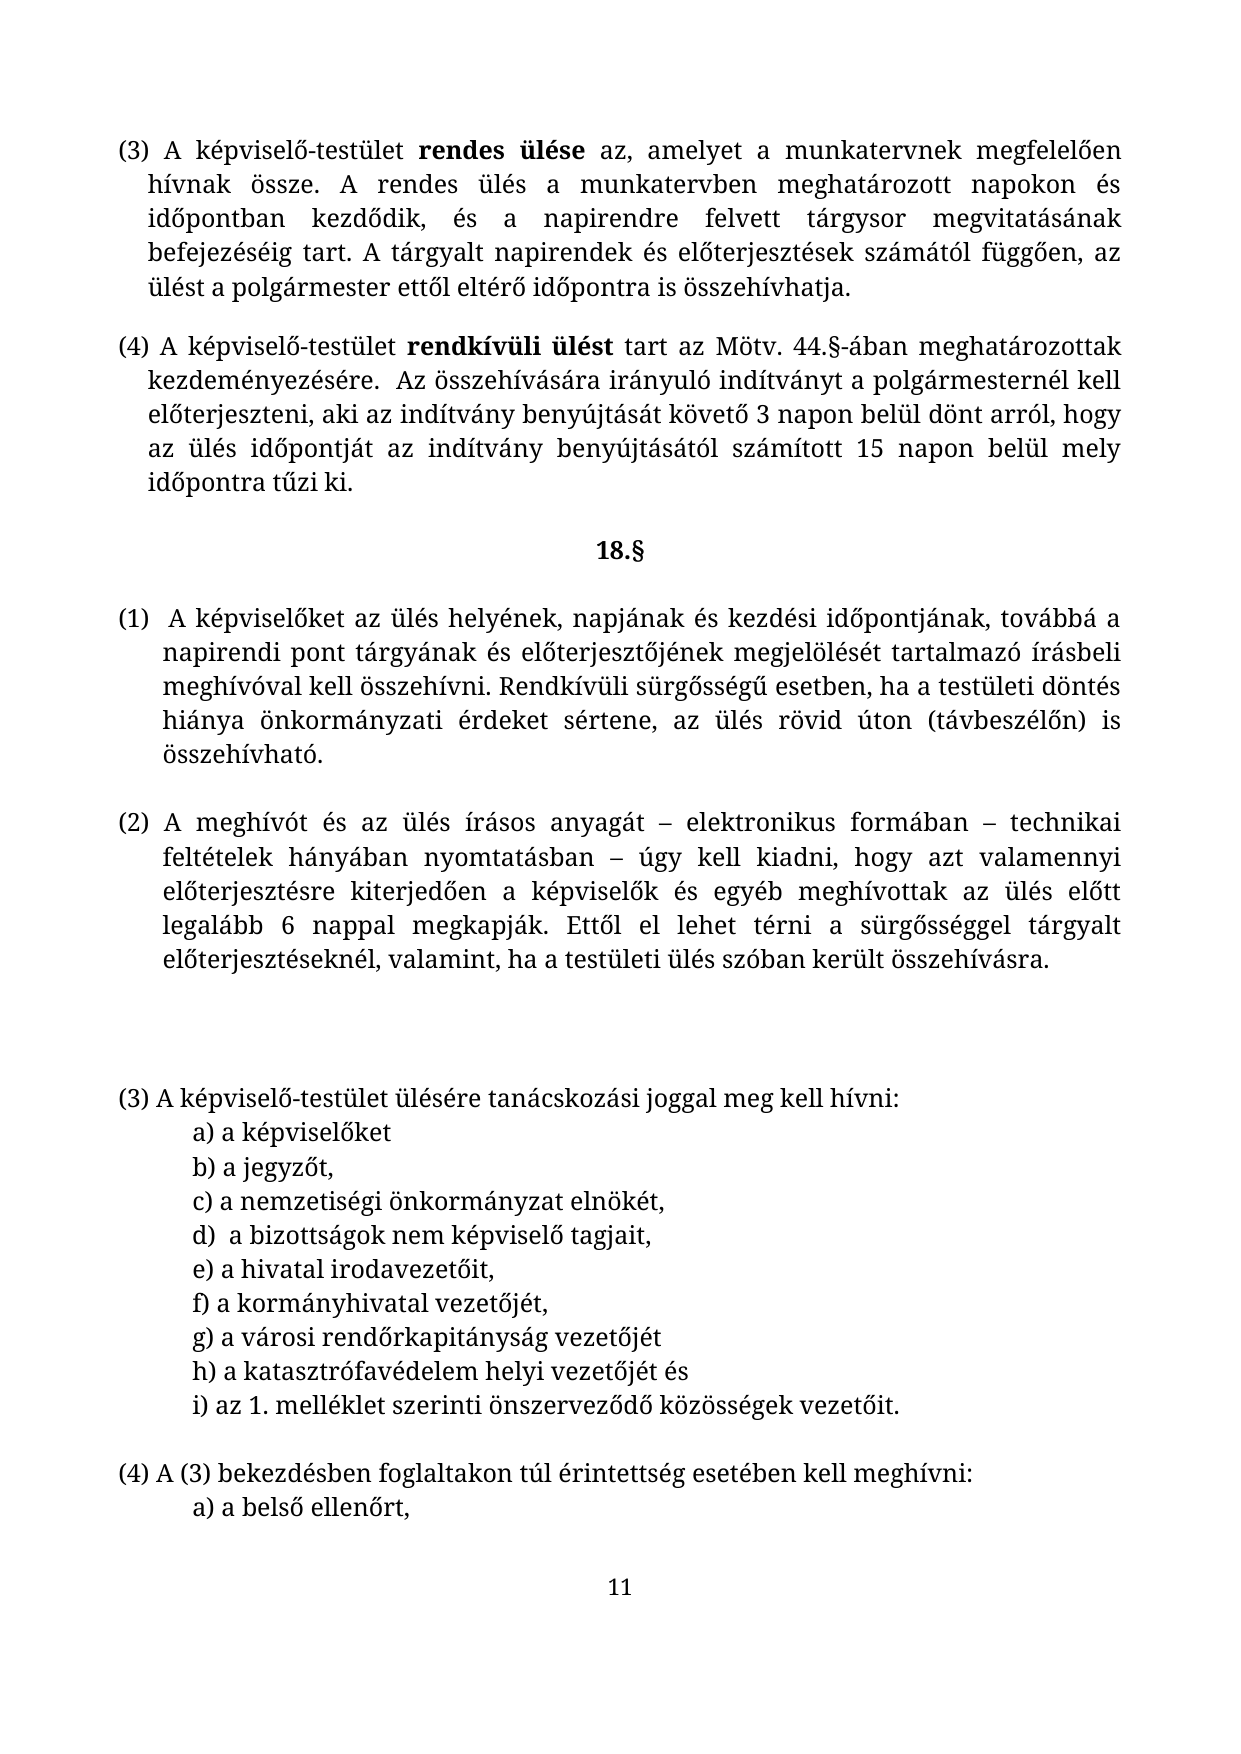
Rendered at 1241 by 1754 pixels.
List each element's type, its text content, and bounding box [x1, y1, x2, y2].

text h) a katasztrófavédelem helyi vezetőjét és [192, 1353, 1122, 1388]
text g) a városi rendőrkapitányság vezetőjét [192, 1319, 1122, 1353]
text d) a bizottságok nem képviselő tagjait, [118, 1217, 1122, 1251]
text (1) A képviselőket az ülés helyének, napjának és kezdési időpontjának, továbbá a napirendi pont tárgyának és előterjesztőjének megjelölését tartalmazó írásbeli meghívóval kell összehívni. Rendkívüli sürgősségű esetben, ha a testületi döntés hiánya önkormányzati érdeket sértene, az ülés rövid úton (távbeszélőn) is összehívható. [118, 601, 1122, 771]
text i) az 1. melléklet szerinti önszerveződő közösségek vezetőit. [192, 1388, 1122, 1422]
text a) a képviselőket [192, 1115, 1122, 1149]
text (4) A (3) bekezdésben foglaltakon túl érintettség esetében kell meghívni: [118, 1456, 1122, 1490]
text f) a kormányhivatal vezetőjét, [192, 1285, 1122, 1319]
text b) a jegyzőt, [192, 1149, 1122, 1183]
text c) a nemzetiségi önkormányzat elnökét, [192, 1183, 1122, 1217]
text (3) A képviselő-testület rendes ülése az, amelyet a munkatervnek megfelelően hívnak össze. A rendes ülés a munkatervben meghatározott napokon és időpontban kezdődik, és a napirendre felvett tárgysor megvitatásának befejezéséig tart. A tárgyalt napirendek és előterjesztések számától függően, az ülést a polgármester ettől eltérő időpontra is összehívhatja. [118, 133, 1122, 303]
text 18.§ [118, 533, 1122, 567]
text a) a belső ellenőrt, [192, 1490, 1122, 1524]
text e) a hivatal irodavezetőit, [192, 1251, 1122, 1285]
text (3) A képviselő-testület ülésére tanácskozási joggal meg kell hívni: [118, 1081, 1122, 1115]
text (4) A képviselő-testület rendkívüli ülést tart az Mötv. 44.§-ában meghatározottak kezdeményezésére. Az összehívására irányuló indítványt a polgármesternél kell előterjeszteni, aki az indítvány benyújtását követő 3 napon belül dönt arról, hogy az ülés időpontját az indítvány benyújtásától számított 15 napon belül mely időpontra tűzi ki. [118, 328, 1122, 498]
text (2) A meghívót és az ülés írásos anyagát – elektronikus formában – technikai feltételek hányában nyomtatásban – úgy kell kiadni, hogy azt valamennyi előterjesztésre kiterjedően a képviselők és egyéb meghívottak az ülés előtt legalább 6 nappal megkapják. Ettől el lehet térni a sürgősséggel tárgyalt előterjesztéseknél, valamint, ha a testületi ülés szóban került összehívásra. [118, 805, 1122, 975]
